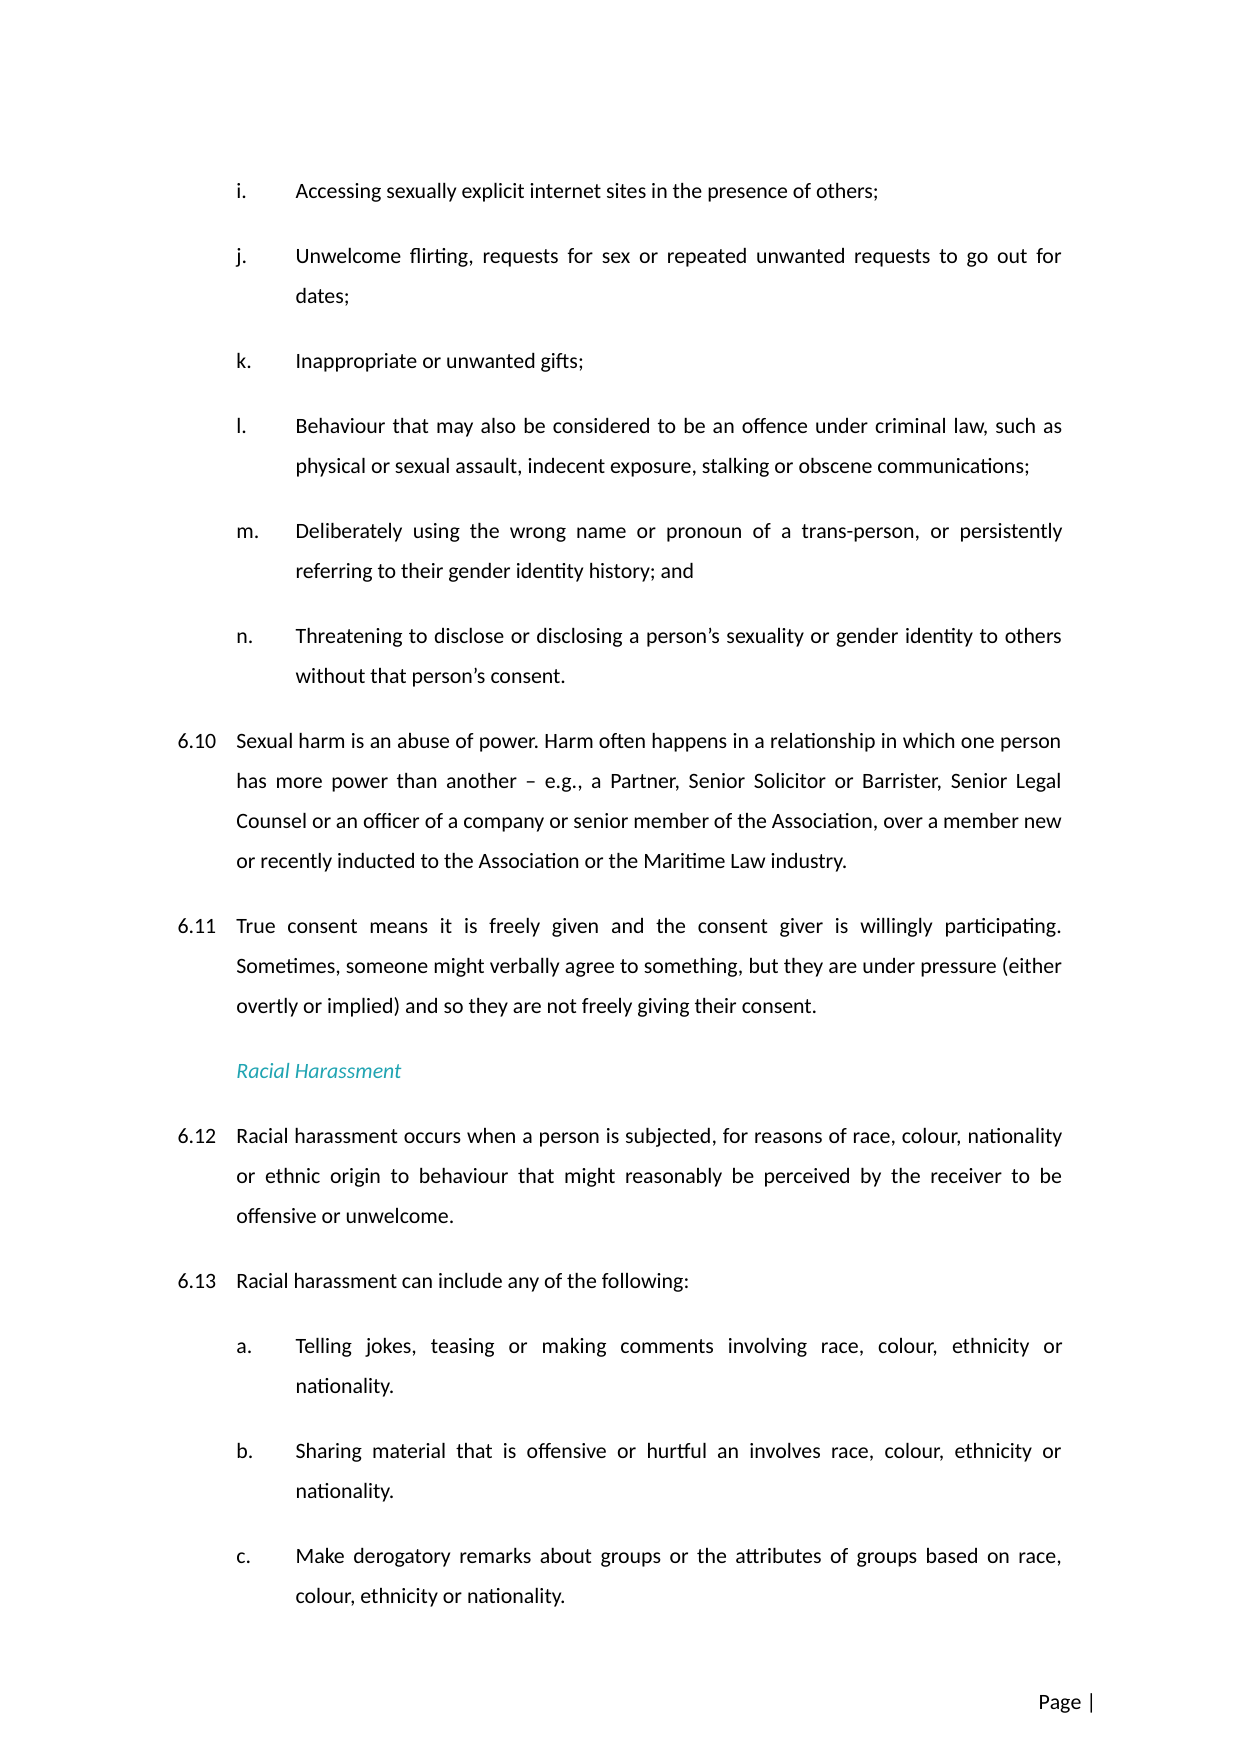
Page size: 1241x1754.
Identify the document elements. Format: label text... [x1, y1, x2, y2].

subtitle Accessing sexually explicit internet sites in the presence of others; [236, 177, 1063, 204]
subtitle Racial Harassment [236, 1057, 1063, 1084]
subtitle Sexual harm is an abuse of power. Harm often happens in a relationship in which one person has more power than another – e.g., a Partner, Senior Solicitor or Barrister, Senior Legal Counsel or an officer of a company or senior member of the Association, over a member new or recently inducted to the Association or the Maritime Law industry. [177, 727, 1063, 874]
subtitle Behaviour that may also be considered to be an offence under criminal law, such as physical or sexual assault, indecent exposure, stalking or obscene communications; [236, 412, 1063, 479]
subtitle Deliberately using the wrong name or pronoun of a trans-person, or persistently referring to their gender identity history; and [236, 517, 1063, 584]
subtitle True consent means it is freely given and the consent giver is willingly participating. Sometimes, someone might verbally agree to something, but they are under pressure (either overtly or implied) and so they are not freely giving their consent. [177, 912, 1063, 1019]
subtitle Racial harassment can include any of the following: [177, 1267, 1063, 1294]
subtitle Unwelcome flirting, requests for sex or repeated unwanted requests to go out for dates; [236, 242, 1063, 309]
subtitle Sharing material that is offensive or hurtful an involves race, colour, ethnicity or nationality. [236, 1437, 1063, 1504]
subtitle Threatening to disclose or disclosing a person’s sexuality or gender identity to others without that person’s consent. [236, 622, 1063, 689]
subtitle Telling jokes, teasing or making comments involving race, colour, ethnicity or nationality. [236, 1332, 1063, 1399]
subtitle Inappropriate or unwanted gifts; [236, 347, 1063, 374]
subtitle Racial harassment occurs when a person is subjected, for reasons of race, colour, nationality or ethnic origin to behaviour that might reasonably be perceived by the receiver to be offensive or unwelcome. [177, 1122, 1063, 1229]
subtitle Make derogatory remarks about groups or the attributes of groups based on race, colour, ethnicity or nationality. [236, 1542, 1063, 1609]
